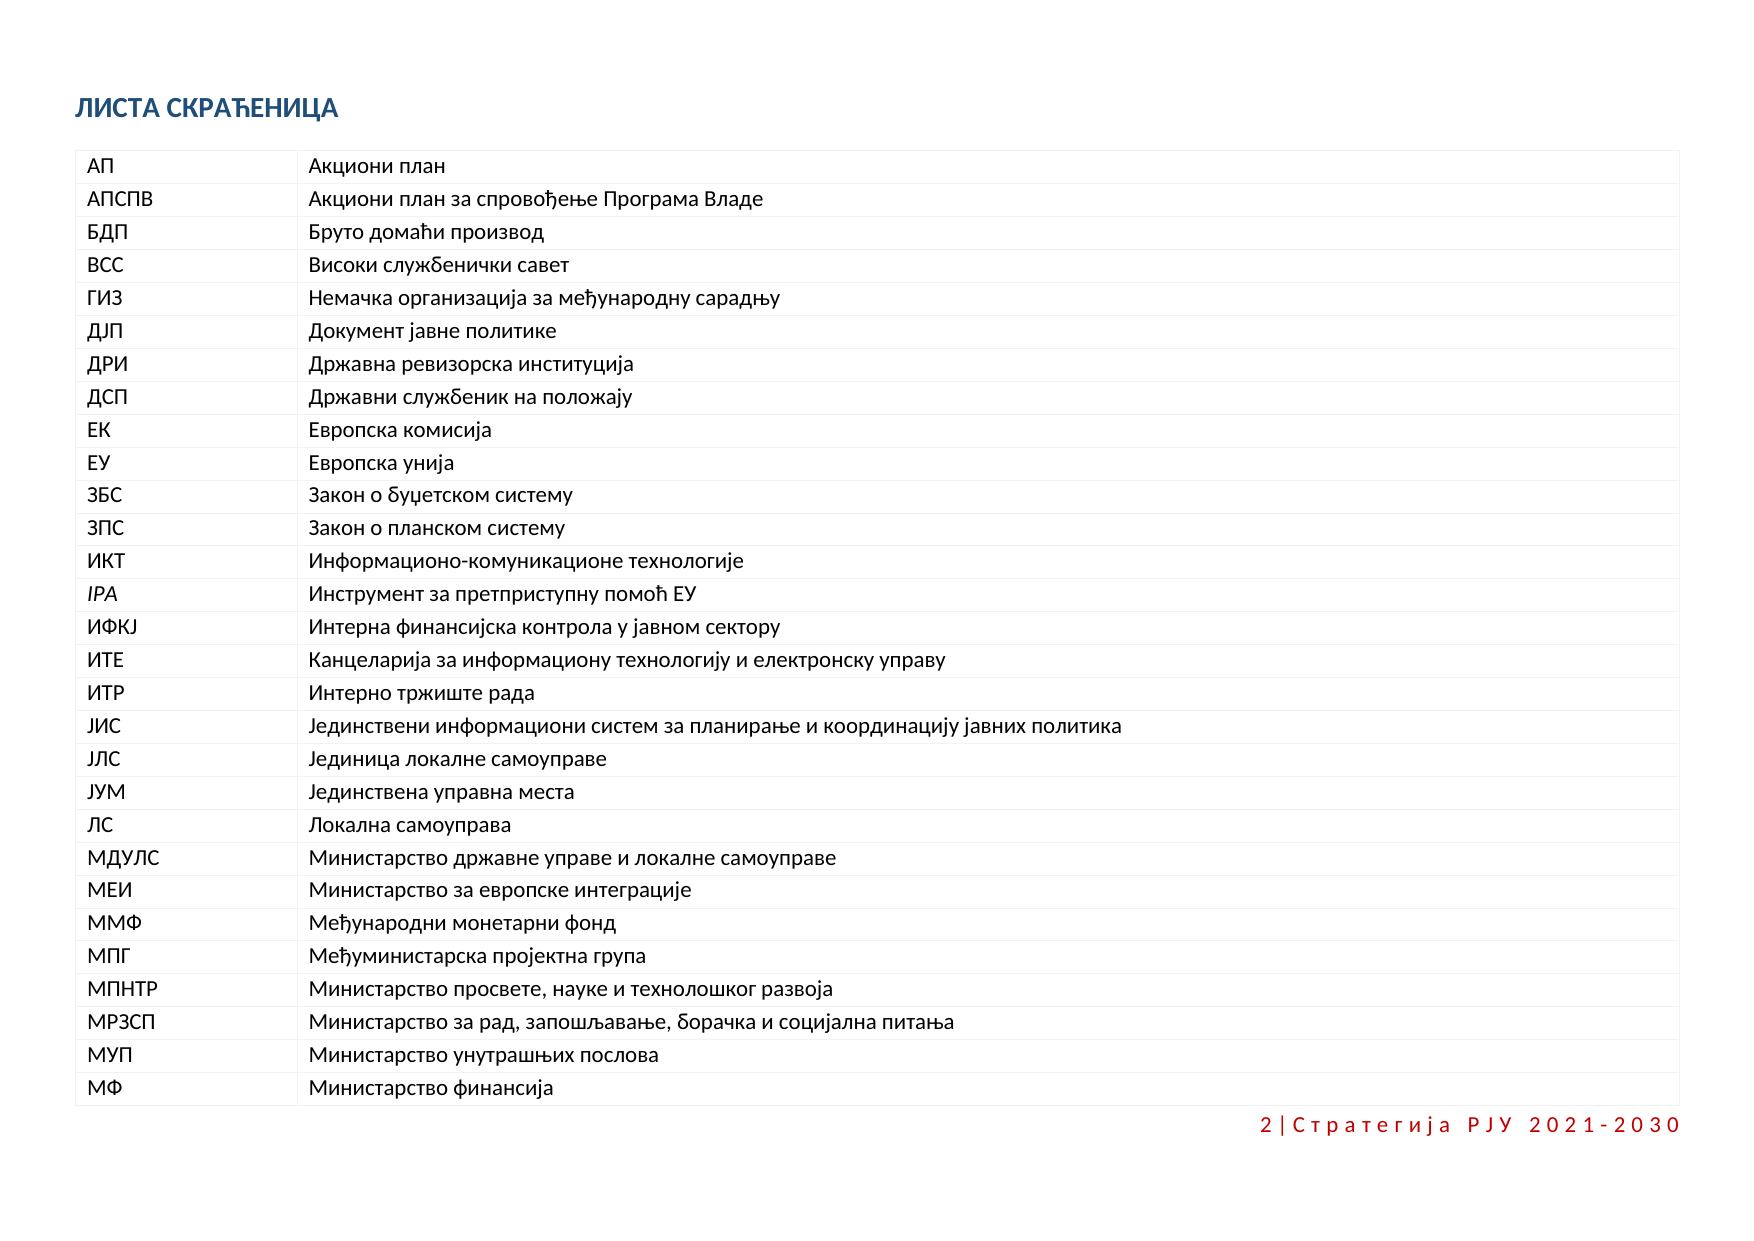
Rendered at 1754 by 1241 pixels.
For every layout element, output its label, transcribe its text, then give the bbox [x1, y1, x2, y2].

table_cell БДП [76, 217, 297, 249]
table_cell ММФ [76, 909, 297, 940]
table_cell Министарство просвете, науке и технолошког развоја [298, 974, 1679, 1006]
table_cell Министарство унутрашњих послова [298, 1040, 1679, 1072]
table_cell ИТР [76, 678, 297, 710]
table_cell Међународни монетарни фонд [298, 909, 1679, 940]
table_cell ДЈП [76, 316, 297, 348]
table_cell Државни службеник на положају [298, 382, 1679, 414]
table_cell ВСС [76, 250, 297, 282]
table_cell ЗБС [76, 481, 297, 512]
table_cell Информационо-комуникационе технологије [298, 546, 1679, 578]
table_cell ЛС [76, 810, 297, 842]
table_cell ЈЛС [76, 744, 297, 776]
table_cell Европска унија [298, 448, 1679, 479]
table_cell Европска комисија [298, 415, 1679, 447]
table_cell ИТЕ [76, 645, 297, 677]
table_cell Министарство државне управе и локалне самоуправе [298, 843, 1679, 874]
table_cell МДУЛС [76, 843, 297, 874]
table_cell ГИЗ [76, 283, 297, 315]
table_cell МРЗСП [76, 1007, 297, 1039]
table_cell Високи службенички савет [298, 250, 1679, 282]
text ЛИСТА СКРАЋЕНИЦА [75, 89, 1679, 124]
table_cell АПСПВ [76, 184, 297, 216]
table_cell Јединствени информациони систем за планирање и координацију јавних политика [298, 711, 1679, 743]
table_cell Међуминистарска пројектна група [298, 941, 1679, 973]
table_cell МУП [76, 1040, 297, 1072]
table_cell ИФКЈ [76, 612, 297, 644]
table_cell Интерна финансијска контрола у јавном сектору [298, 612, 1679, 644]
table_cell Инструмент за претприступну помоћ ЕУ [298, 579, 1679, 611]
table_cell ДСП [76, 382, 297, 414]
table_cell ЕУ [76, 448, 297, 479]
table_cell Јединица локалне самоуправе [298, 744, 1679, 776]
table_cell Министарство финансија [298, 1073, 1679, 1105]
table_cell МПГ [76, 941, 297, 973]
table_cell IPA [76, 579, 297, 611]
table_cell ЗПС [76, 514, 297, 545]
table_cell Локална самоуправа [298, 810, 1679, 842]
table_header АП [76, 151, 297, 183]
table_cell Јединствена управна места [298, 777, 1679, 809]
table_cell ЈУМ [76, 777, 297, 809]
table_cell Бруто домаћи производ [298, 217, 1679, 249]
table_cell Закон о буџетском систему [298, 481, 1679, 512]
table_cell Министарство за рад, запошљавање, борачка и социјална питања [298, 1007, 1679, 1039]
table_cell Интерно тржиште рада [298, 678, 1679, 710]
table_cell ЈИС [76, 711, 297, 743]
table_cell ЕК [76, 415, 297, 447]
table_cell Министарство за европске интеграције [298, 876, 1679, 907]
table_header Акциони план [298, 151, 1679, 183]
table_cell МЕИ [76, 876, 297, 907]
table_cell МФ [76, 1073, 297, 1105]
table_cell Документ јавне политике [298, 316, 1679, 348]
table_cell ДРИ [76, 349, 297, 381]
table_cell МПНТР [76, 974, 297, 1006]
table_cell ИКТ [76, 546, 297, 578]
table_cell Државна ревизорска институција [298, 349, 1679, 381]
table_cell Немачка организација за међународну сарадњу [298, 283, 1679, 315]
table_cell Канцеларија за информациону технологију и електронску управу [298, 645, 1679, 677]
table_cell Акциони план за спровођење Програма Владе [298, 184, 1679, 216]
table_cell Закон о планском систему [298, 514, 1679, 545]
